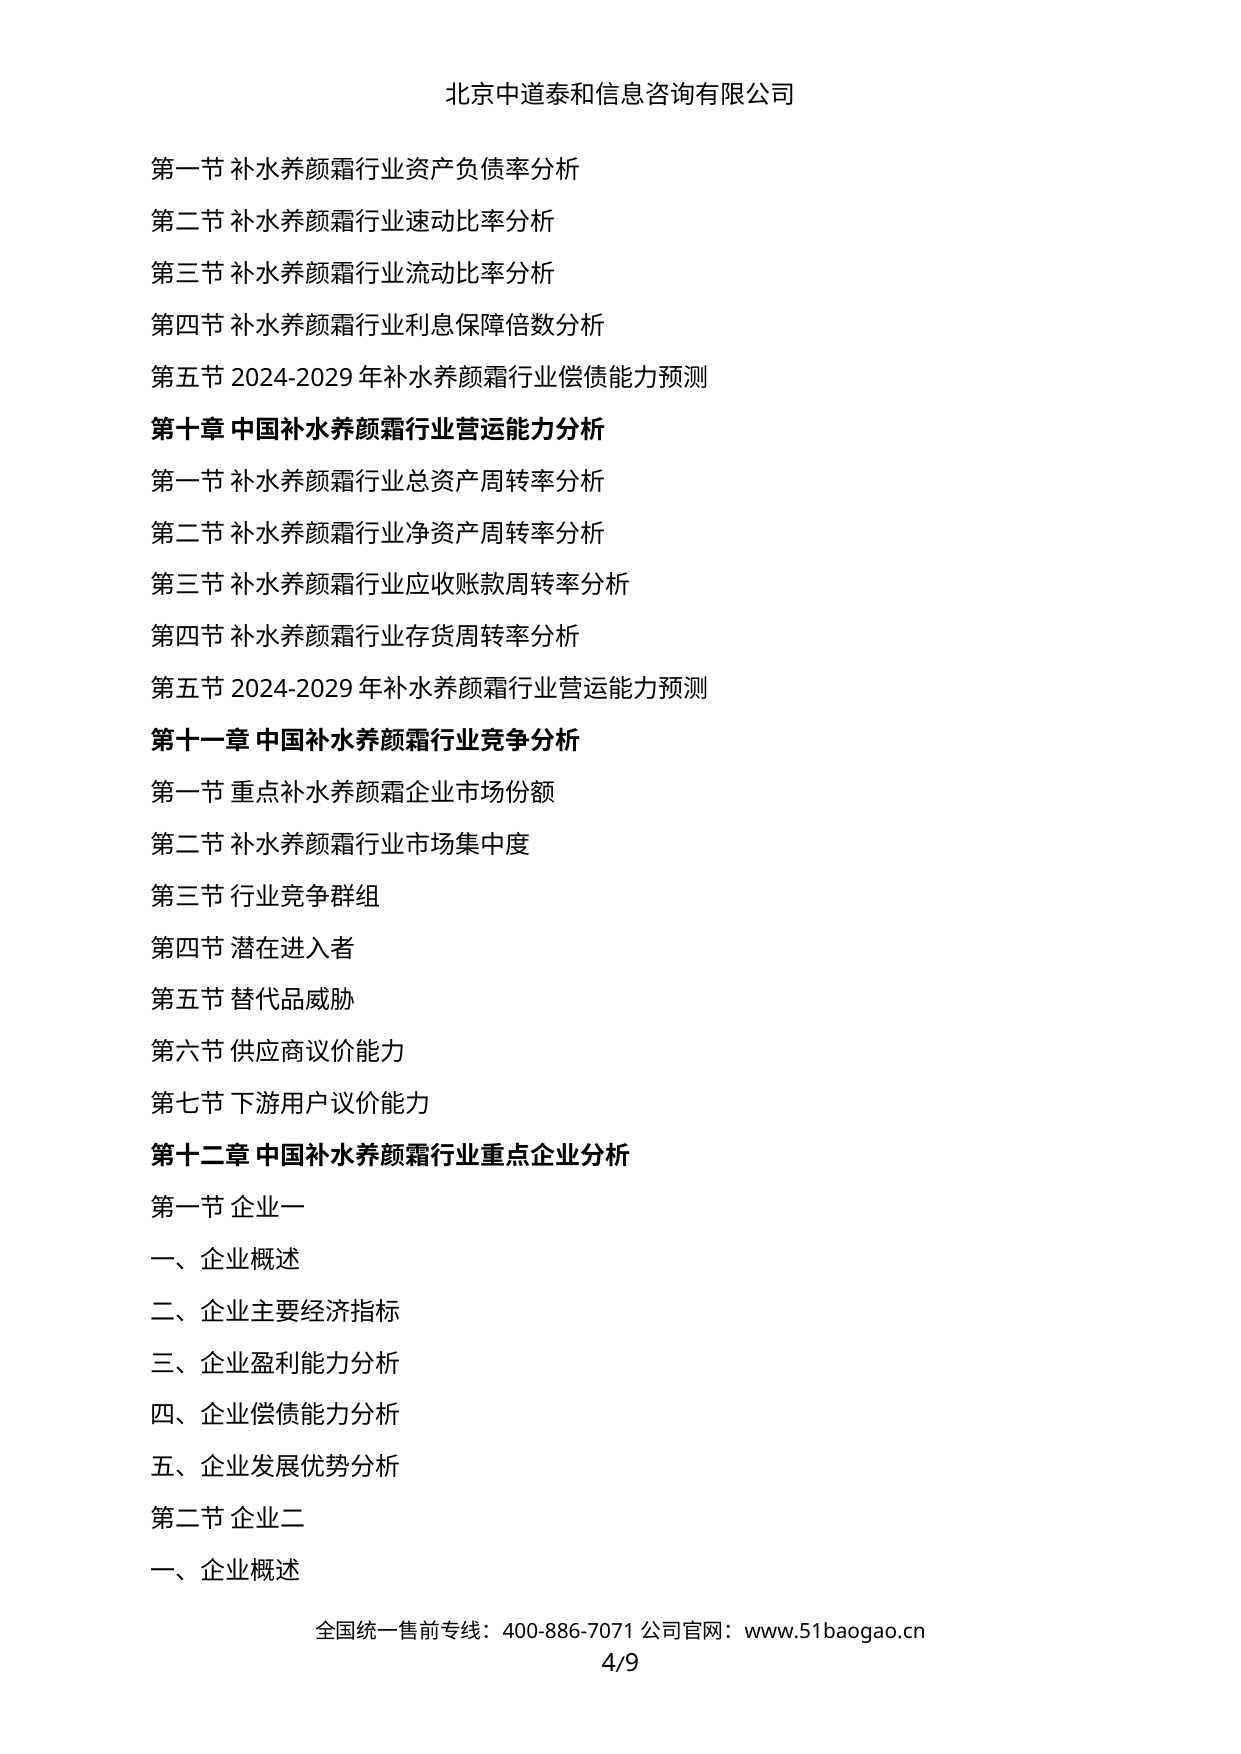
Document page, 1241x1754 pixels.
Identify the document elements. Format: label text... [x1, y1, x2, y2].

text 第二节 补水养颜霜行业市场集中度 [150, 824, 1090, 861]
text 第三节 补水养颜霜行业流动比率分析 [150, 254, 1090, 290]
text 一、企业概述 [150, 1551, 1090, 1587]
text 第六节 供应商议价能力 [150, 1032, 1090, 1068]
text 第十章 中国补水养颜霜行业营运能力分析 [150, 409, 1090, 446]
text 四、企业偿债能力分析 [150, 1395, 1090, 1431]
text 二、企业主要经济指标 [150, 1291, 1090, 1327]
text 第二节 企业二 [150, 1499, 1090, 1535]
text 三、企业盈利能力分析 [150, 1343, 1090, 1379]
text 第一节 补水养颜霜行业总资产周转率分析 [150, 461, 1090, 497]
text 第十二章 中国补水养颜霜行业重点企业分析 [150, 1136, 1090, 1172]
text 五、企业发展优势分析 [150, 1447, 1090, 1483]
text 第二节 补水养颜霜行业净资产周转率分析 [150, 513, 1090, 549]
text 第一节 企业一 [150, 1187, 1090, 1224]
text 第三节 补水养颜霜行业应收账款周转率分析 [150, 565, 1090, 601]
text 第五节 2024-2029年补水养颜霜行业营运能力预测 [150, 669, 1090, 705]
text 第四节 潜在进入者 [150, 928, 1090, 964]
text 第一节 重点补水养颜霜企业市场份额 [150, 772, 1090, 809]
text 第一节 补水养颜霜行业资产负债率分析 [150, 150, 1090, 186]
text 一、企业概述 [150, 1239, 1090, 1276]
text 第四节 补水养颜霜行业利息保障倍数分析 [150, 306, 1090, 342]
text 第五节 替代品威胁 [150, 980, 1090, 1016]
text 第五节 2024-2029年补水养颜霜行业偿债能力预测 [150, 357, 1090, 394]
text 第三节 行业竞争群组 [150, 876, 1090, 912]
text 第二节 补水养颜霜行业速动比率分析 [150, 202, 1090, 238]
text 第四节 补水养颜霜行业存货周转率分析 [150, 617, 1090, 653]
text 第七节 下游用户议价能力 [150, 1084, 1090, 1120]
text 第十一章 中国补水养颜霜行业竞争分析 [150, 721, 1090, 757]
